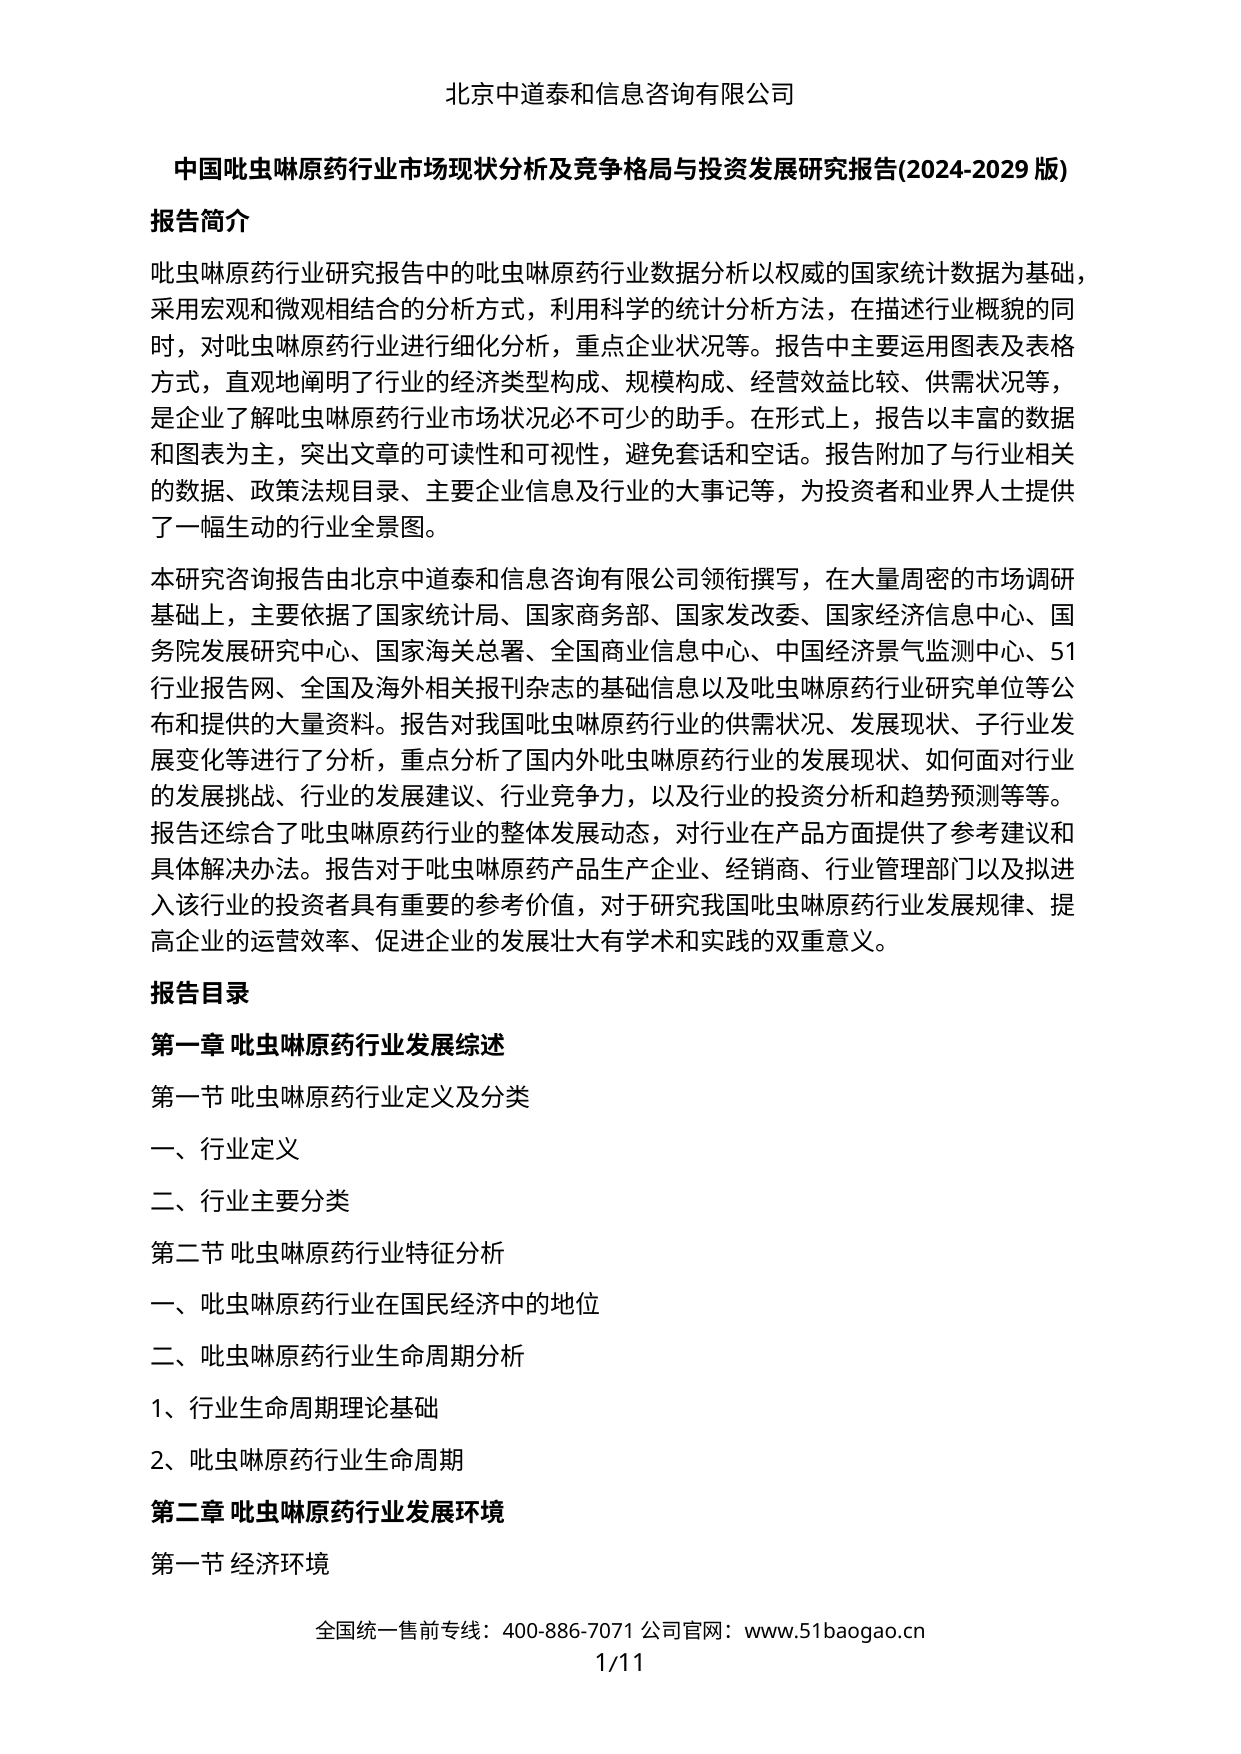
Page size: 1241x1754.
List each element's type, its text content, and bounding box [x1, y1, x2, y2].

text 报告简介 [150, 202, 1090, 238]
text 第一章 吡虫啉原药行业发展综述 [150, 1026, 1090, 1062]
text 本研究咨询报告由北京中道泰和信息咨询有限公司领衔撰写，在大量周密的市场调研基础上，主要依据了国家统计局、国家商务部、国家发改委、国家经济信息中心、国务院发展研究中心、国家海关总署、全国商业信息中心、中国经济景气监测中心、51行业报告网、全国及海外相关报刊杂志的基础信息以及吡虫啉原药行业研究单位等公布和提供的大量资料。报告对我国吡虫啉原药行业的供需状况、发展现状、子行业发展变化等进行了分析，重点分析了国内外吡虫啉原药行业的发展现状、如何面对行业的发展挑战、行业的发展建议、行业竞争力，以及行业的投资分析和趋势预测等等。报告还综合了吡虫啉原药行业的整体发展动态，对行业在产品方面提供了参考建议和具体解决办法。报告对于吡虫啉原药产品生产企业、经销商、行业管理部门以及拟进入该行业的投资者具有重要的参考价值，对于研究我国吡虫啉原药行业发展规律、提高企业的运营效率、促进企业的发展壮大有学术和实践的双重意义。 [150, 559, 1090, 958]
text 二、吡虫啉原药行业生命周期分析 [150, 1337, 1090, 1373]
text 二、行业主要分类 [150, 1181, 1090, 1217]
text 第二节 吡虫啉原药行业特征分析 [150, 1233, 1090, 1269]
text 第二章 吡虫啉原药行业发展环境 [150, 1492, 1090, 1529]
text 报告目录 [150, 974, 1090, 1010]
text 2、吡虫啉原药行业生命周期 [150, 1441, 1090, 1477]
text 一、行业定义 [150, 1129, 1090, 1166]
text 吡虫啉原药行业研究报告中的吡虫啉原药行业数据分析以权威的国家统计数据为基础，采用宏观和微观相结合的分析方式，利用科学的统计分析方法，在描述行业概貌的同时，对吡虫啉原药行业进行细化分析，重点企业状况等。报告中主要运用图表及表格方式，直观地阐明了行业的经济类型构成、规模构成、经营效益比较、供需状况等，是企业了解吡虫啉原药行业市场状况必不可少的助手。在形式上，报告以丰富的数据和图表为主，突出文章的可读性和可视性，避免套话和空话。报告附加了与行业相关的数据、政策法规目录、主要企业信息及行业的大事记等，为投资者和业界人士提供了一幅生动的行业全景图。 [150, 254, 1090, 544]
text 1、行业生命周期理论基础 [150, 1389, 1090, 1425]
text 第一节 经济环境 [150, 1544, 1090, 1581]
text 第一节 吡虫啉原药行业定义及分类 [150, 1077, 1090, 1114]
text 中国吡虫啉原药行业市场现状分析及竞争格局与投资发展研究报告(2024-2029版) [150, 150, 1090, 186]
text 一、吡虫啉原药行业在国民经济中的地位 [150, 1285, 1090, 1321]
